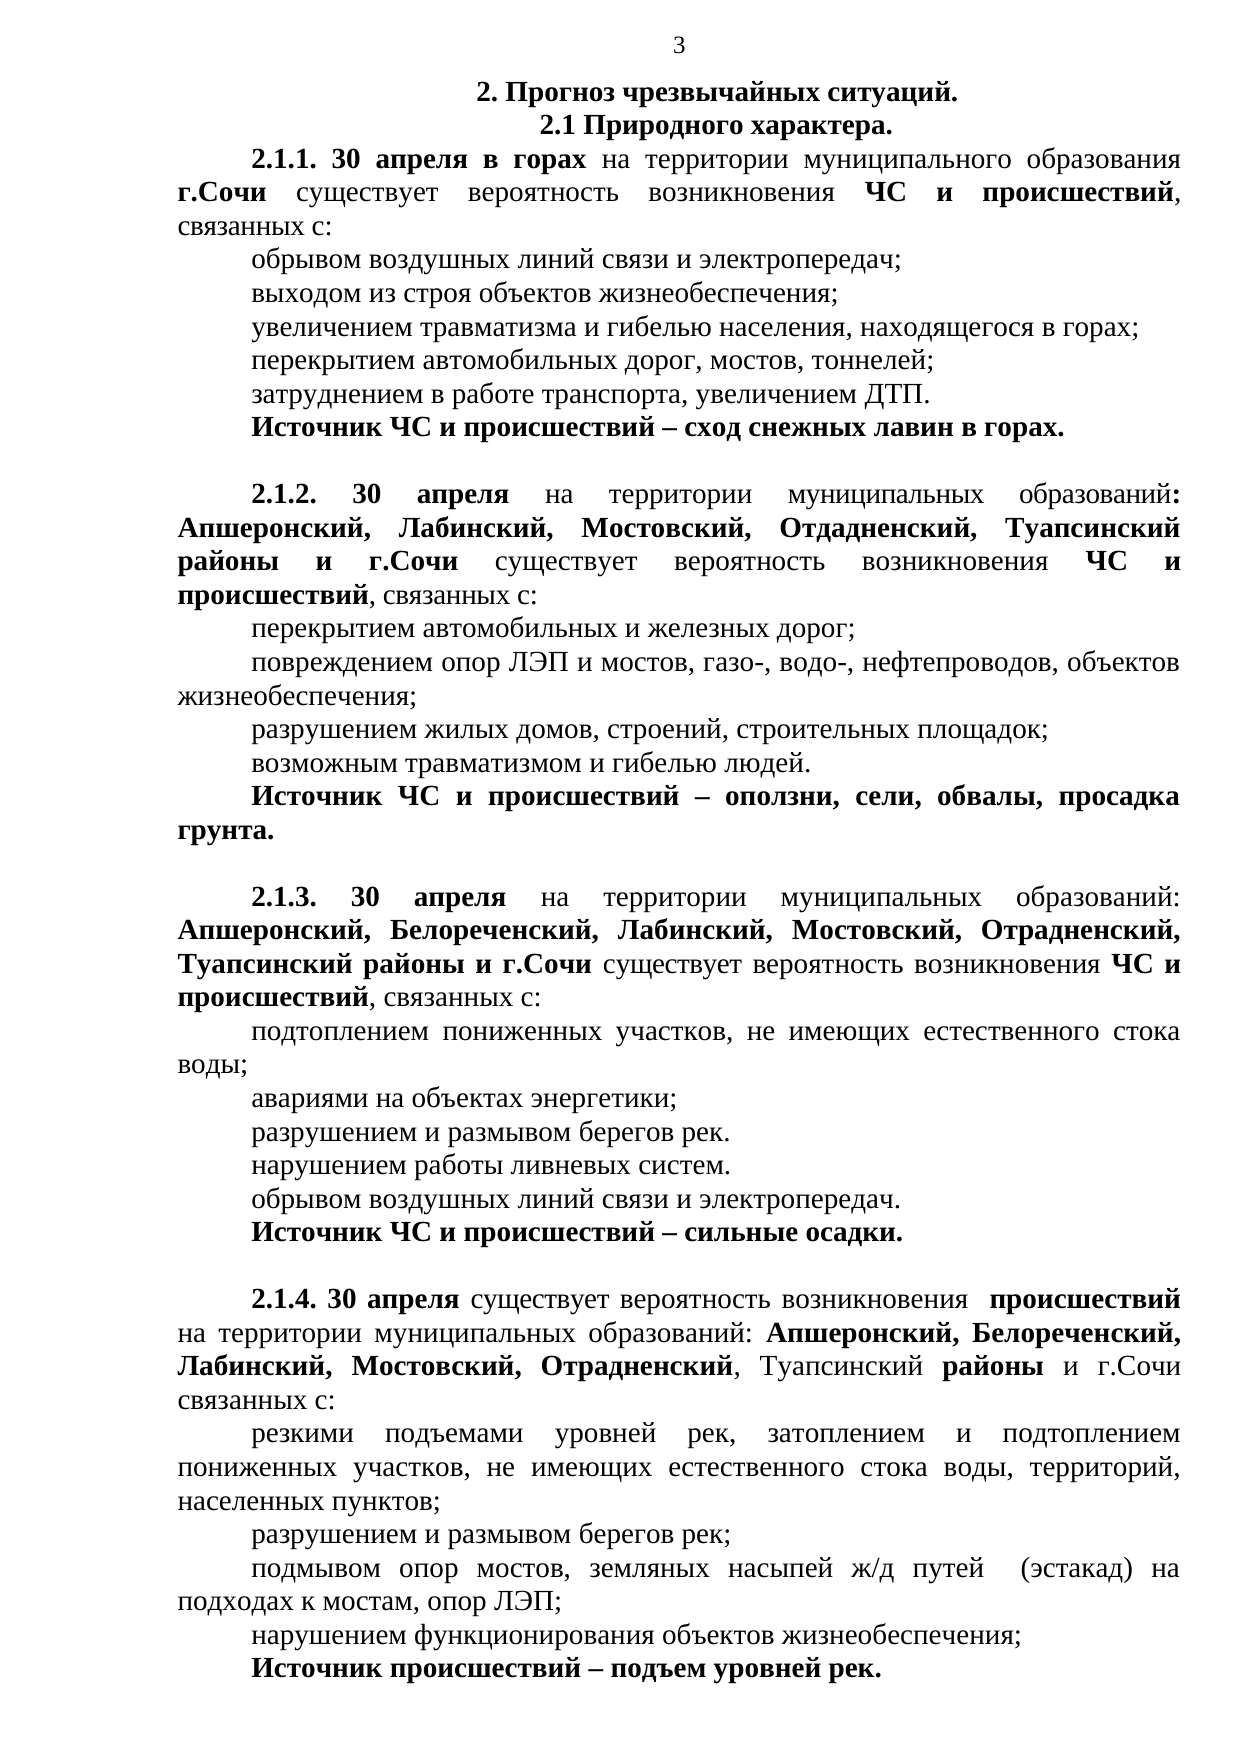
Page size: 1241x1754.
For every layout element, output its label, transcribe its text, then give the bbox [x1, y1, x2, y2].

text возможным травматизмом и гибелью людей. [177, 745, 1181, 778]
text перекрытием автомобильных дорог, мостов, тоннелей; [177, 342, 1181, 376]
text разрушением жилых домов, строений, строительных площадок; [177, 711, 1181, 745]
text нарушением функционирования объектов жизнеобеспечения; [177, 1617, 1181, 1650]
text авариями на объектах энергетики; [177, 1080, 1181, 1114]
text повреждением опор ЛЭП и мостов, газо-, водо-, нефтепроводов, объектов жизнеобеспечения; [177, 644, 1181, 711]
text Источник ЧС и происшествий – сход снежных лавин в горах. [177, 409, 1181, 443]
text обрывом воздушных линий связи и электропередач. [177, 1181, 1181, 1214]
title 2.1.2. 30 апреля на территории муниципальных образований: Апшеронский, Лабинский, Мостовский, Отдадненский, Туапсинский районы и г.Сочи существует вероятность возникновения ЧС и происшествий, связанных с: [177, 476, 1181, 611]
text 2.1 Природного характера. [177, 107, 1181, 141]
text Источник ЧС и происшествий – сильные осадки. [177, 1214, 1181, 1248]
text 2.1.3. 30 апреля на территории муниципальных образований: Апшеронский, Белореченский, Лабинский, Мостовский, Отрадненский, Туапсинский районы и г.Сочи существует вероятность возникновения ЧС и происшествий, связанных с: [177, 879, 1181, 1013]
text Источник ЧС и происшествий – оползни, сели, обвалы, просадка грунта. [177, 778, 1181, 845]
text разрушением и размывом берегов рек. [177, 1114, 1181, 1147]
text Источник происшествий – подъем уровней рек. [162, 1650, 1181, 1684]
text увеличением травматизма и гибелью населения, находящегося в горах; [177, 309, 1181, 342]
text нарушением работы ливневых систем. [177, 1147, 1181, 1181]
text подмывом опор мостов, земляных насыпей ж/д путей (эстакад) на подходах к мостам, опор ЛЭП; [177, 1550, 1181, 1617]
text 2. Прогноз чрезвычайных ситуаций. [177, 74, 1183, 107]
title 2.1.4. 30 апреля существует вероятность возникновения происшествий на территории муниципальных образований: Апшеронский, Белореченский, Лабинский, Мостовский, Отрадненский, Туапсинский районы и г.Сочи связанных с: [177, 1281, 1181, 1416]
text затруднением в работе транспорта, увеличением ДТП. [177, 376, 1181, 409]
text резкими подъемами уровней рек, затоплением и подтоплением пониженных участков, не имеющих естественного стока воды, территорий, населенных пунктов; [177, 1416, 1181, 1516]
text перекрытием автомобильных и железных дорог; [177, 611, 1181, 644]
text подтоплением пониженных участков, не имеющих естественного стока воды; [177, 1013, 1181, 1080]
text обрывом воздушных линий связи и электропередач; [177, 242, 1181, 275]
text выходом из строя объектов жизнеобеспечения; [177, 275, 1181, 309]
text 2.1.1. 30 апреля в горах на территории муниципального образования г.Сочи существует вероятность возникновения ЧС и происшествий, связанных с: [177, 141, 1181, 242]
text разрушением и размывом берегов рек; [177, 1516, 1181, 1550]
